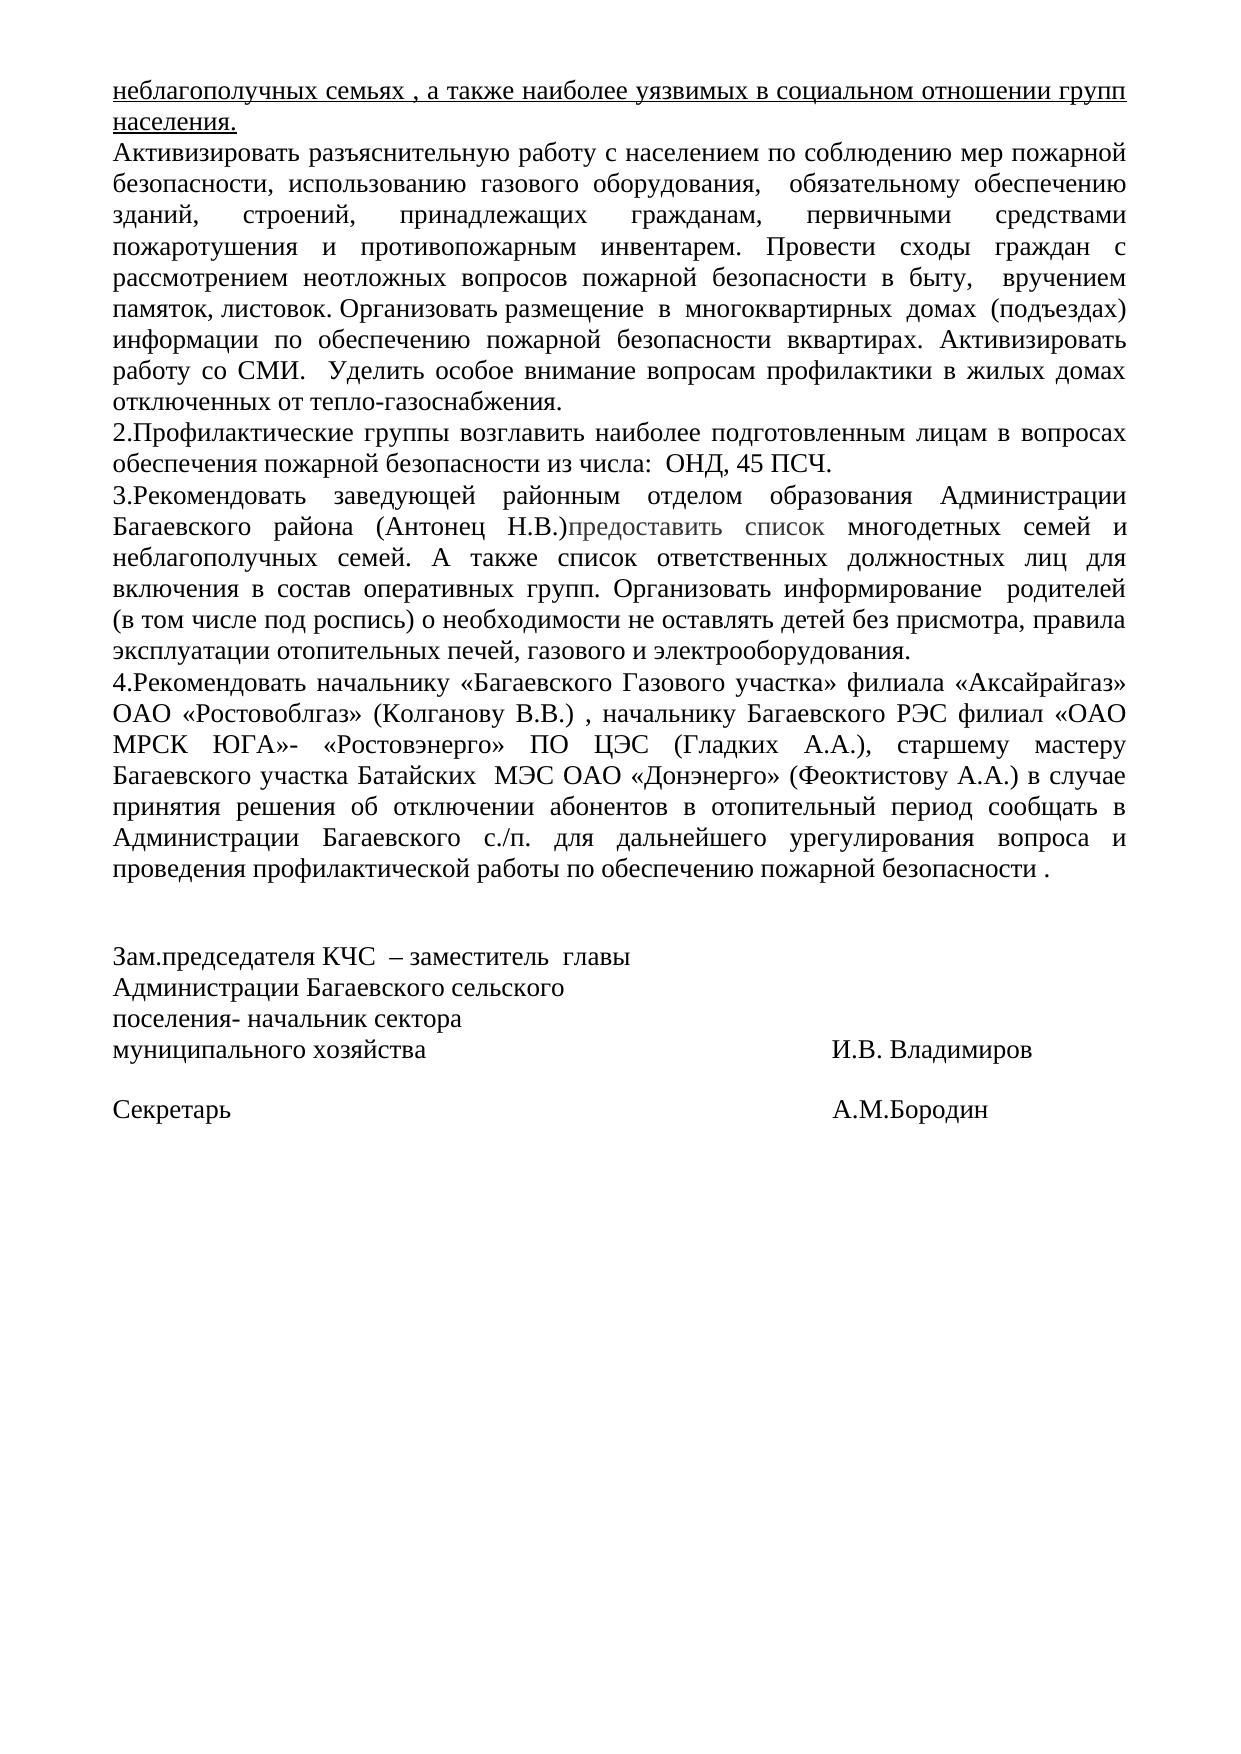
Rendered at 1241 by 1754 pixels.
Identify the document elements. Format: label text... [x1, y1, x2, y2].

text Секретарь А.М.Бородин [112, 1065, 1128, 1124]
list 4.Рекомендовать начальнику «Багаевского Газового участка» филиала «Аксайрайгаз» ОАО «Ростовоблгаз» (Колганову В.В.) , начальнику Багаевского РЭС филиал «ОАО МРСК ЮГА»- «Ростовэнерго» ПО ЦЭС (Гладких А.А.), старшему мастеру Багаевского участка Батайских МЭС ОАО «Донэнерго» (Феоктистову А.А.) в случае принятия решения об отключении абонентов в отопительный период сообщать в Администрации Багаевского с./п. для дальнейшего урегулирования вопроса и проведения профилактической работы по обеспечению пожарной безопасности . [112, 666, 1128, 884]
text Зам.председателя КЧС – заместитель главы Администрации Багаевского сельского поселения- начальник сектора муниципального хозяйства И.В. Владимиров [112, 940, 1128, 1065]
text Активизировать разъяснительную работу с населением по соблюдению мер пожарной безопасности, использованию газового оборудования, обязательному обеспечению зданий, строений, принадлежащих гражданам, первичными средствами пожаротушения и противопожарным инвентарем. Провести сходы граждан с рассмотрением неотложных вопросов пожарной безопасности в быту, вручением памяток, листовок. Организовать размещение в многоквартирных домах (подъездах) информации по обеспечению пожарной безопасности вквартирах. Активизировать работу со СМИ. Уделить особое внимание вопросам профилактики в жилых домах отключенных от тепло-газоснабжения. [112, 136, 1128, 416]
text 2.Профилактические группы возглавить наиболее подготовленным лицам в вопросах обеспечения пожарной безопасности из числа: ОНД, 45 ПСЧ. [112, 416, 1128, 479]
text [112, 74, 1128, 136]
text 3.Рекомендовать заведующей районным отделом образования Администрации Багаевского района (Антонец Н.В.)предоставить список многодетных семей и неблагополучных семей. А также список ответственных должностных лиц для включения в состав оперативных групп. Организовать информирование родителей (в том числе под роспись) о необходимости не оставлять детей без присмотра, правила эксплуатации отопительных печей, газового и электрооборудования. [112, 479, 1128, 666]
